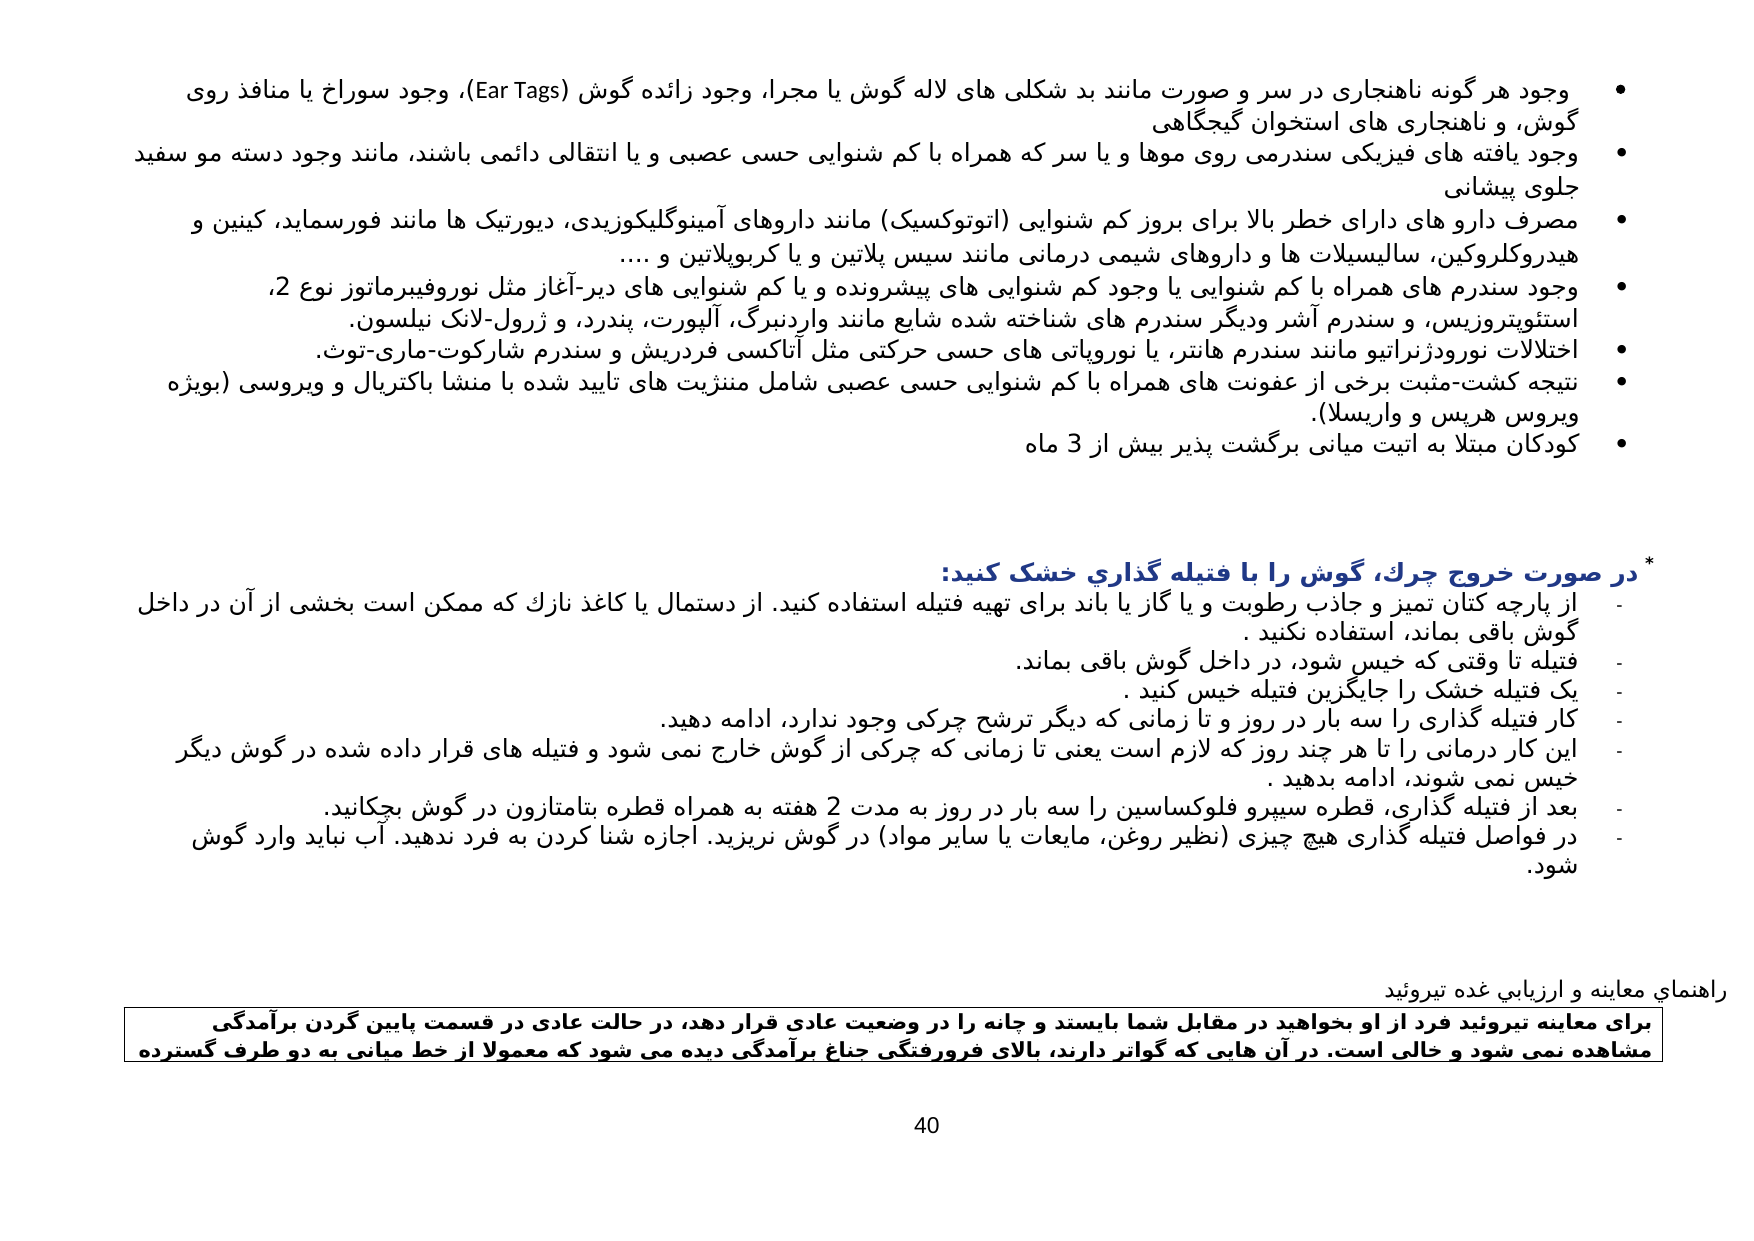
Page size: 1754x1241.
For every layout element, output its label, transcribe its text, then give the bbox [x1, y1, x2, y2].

list وجود یافته های فیزیکی سندرمی روی موها و یا سر که همراه با کم شنوایی حسی عصبی و یا انتقالی دائمی باشند، مانند وجود دسته مو سفید جلوی پیشانی [133, 138, 1617, 201]
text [125, 1008, 1662, 1061]
list بعد از فتیله گذارى، قطره سیپرو فلوکساسین را سه بار در روز به مدت 2 هفته به همراه قطره بتامتازون در گوش بچکانید. [133, 792, 1616, 821]
list کودکان مبتلا به اتیت میانی برگشت پذیر بیش از 3 ماه [133, 429, 1617, 459]
list یک فتیله خشک را جایگزین فتیله خیس کنید . [133, 675, 1616, 704]
list مصرف دارو های دارای خطر بالا برای بروز کم شنوایی (اتوتوکسیک) مانند داروهای آمینوگلیکوزیدی، دیورتیک ها مانند فورسماید، کینین و هیدروکلروکین، سالیسیلات ها و داروهای شیمی درمانی مانند سیس پلاتین و یا کربوپلاتین و .... [133, 205, 1617, 268]
text راهنماي معاينه و ارزيابي غده تيروئيد [133, 976, 1728, 1003]
list این کار درمانى را تا هر چند روز که لازم است یعنى تا زمانى که چرکى از گوش خارج نمى شود و فتیله هاى قرار داده شده در گوش دیگر خیس نمی شوند، ادامه بدهید . [133, 734, 1616, 792]
list فتیله تا وقتى که خیس شود، در داخل گوش باقى بماند. [133, 646, 1616, 675]
list از پارچه کتان تمیز و جاذب رطوبت و یا گاز یا باند براى تهیه فتیله استفاده کنید. از دستمال یا کاغذ نازك که ممکن است بخشى از آن در داخل گوش باقى بماند، استفاده نکنید . [133, 588, 1616, 646]
list وجود هر گونه ناهنجاری در سر و صورت مانند بد شکلی های لاله گوش یا مجرا، وجود زائده گوش (Ear Tags)، وجود سوراخ یا منافذ روی گوش، و ناهنجاری های استخوان گیجگاهی [133, 74, 1616, 136]
list اختلالات نورودژنراتیو مانند سندرم هانتر، یا نوروپاتی های حسی حرکتی مثل آتاکسی فردریش و سندرم شارکوت-ماری-توث. [133, 335, 1617, 364]
list کار فتیله گذارى را سه بار در روز و تا زمانى که دیگر ترشح چرکى وجود ندارد، ادامه دهید. [133, 704, 1616, 734]
text * در صورت خروج چرك، گوش را با فتیله گذاري خشک کنید: [133, 554, 1654, 588]
list نتیجه کشت-مثبت برخی از عفونت های همراه با کم شنوایی حسی عصبی شامل مننژیت های تایید شده با منشا باکتریال و ویروسی (بویژه ویروس هرپس و واریسلا). [133, 367, 1617, 427]
list وجود سندرم های همراه با کم شنوایی یا وجود کم شنوایی های پیشرونده و یا کم شنوایی های دیر-آغاز مثل نوروفیبرماتوز نوع 2، استئوپتروزیس، و سندرم آشر ودیگر سندرم های شناخته شده شایع مانند واردنبرگ، آلپورت، پندرد، و ژرول-لانک نیلسون. [133, 272, 1617, 333]
list در فواصل فتیله گذارى هیچ چیزى (نظیر روغن، مایعات یا سایر مواد) در گوش نریزید. اجازه شنا کردن به فرد ندهید. آب نباید وارد گوش شود. [133, 821, 1616, 879]
